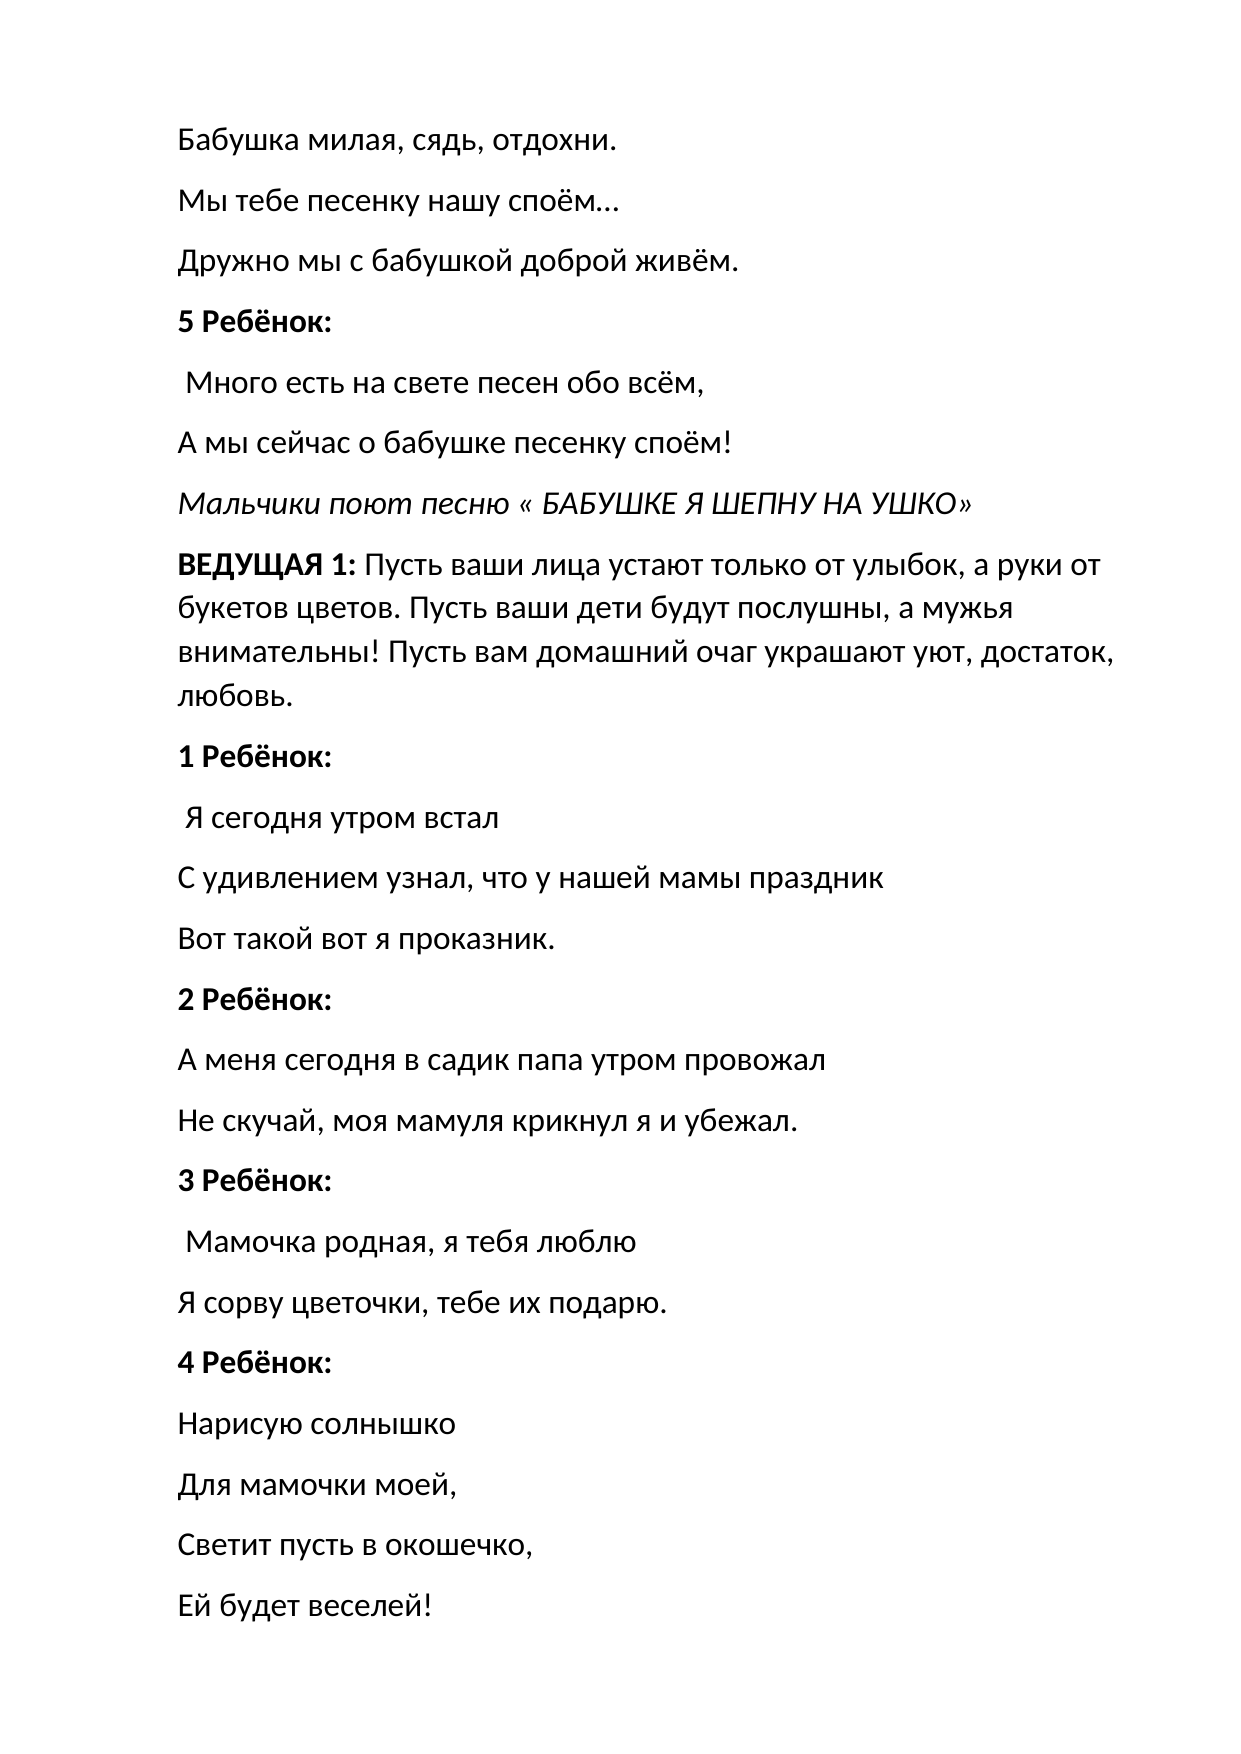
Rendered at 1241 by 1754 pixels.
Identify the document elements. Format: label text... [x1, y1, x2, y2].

text Нарисую солнышко [177, 1402, 1152, 1443]
text 1 Ребёнок: [177, 735, 1152, 776]
text А мы сейчас о бабушке песенку споём! [177, 421, 1152, 462]
text Дружно мы с бабушкой доброй живём. [177, 239, 1152, 280]
text С удивлением узнал, что у нашей мамы праздник [177, 856, 1152, 897]
text Вот такой вот я проказник. [177, 917, 1152, 958]
text А меня сегодня в садик папа утром провожал [177, 1038, 1152, 1079]
text Мальчики поют песню « БАБУШКЕ Я ШЕПНУ НА УШКО» [177, 482, 1152, 523]
text 2 Ребёнок: [177, 977, 1152, 1018]
text Мы тебе песенку нашу споём… [177, 179, 1152, 219]
text Светит пусть в окошечко, [177, 1523, 1152, 1564]
text Я сорву цветочки, тебе их подарю. [177, 1281, 1152, 1321]
text 3 Ребёнок: [177, 1159, 1152, 1200]
text Ей будет веселей! [177, 1584, 1152, 1624]
text Для мамочки моей, [177, 1462, 1152, 1503]
text 5 Ребёнок: [177, 300, 1152, 341]
text Бабушка милая, сядь, отдохни. [177, 118, 1152, 159]
text Много есть на свете песен обо всём, [177, 361, 1152, 401]
text Я сегодня утром встал [177, 796, 1152, 836]
text ВЕДУЩАЯ 1: Пусть ваши лица устают только от улыбок, а руки от букетов цветов. Пусть ваши дети будут послушны, а мужья внимательны! Пусть вам домашний очаг украшают уют, достаток, любовь. [177, 542, 1152, 715]
text Мамочка родная, я тебя люблю [177, 1220, 1152, 1261]
text Не скучай, моя мамуля крикнул я и убежал. [177, 1099, 1152, 1139]
text 4 Ребёнок: [177, 1341, 1152, 1382]
